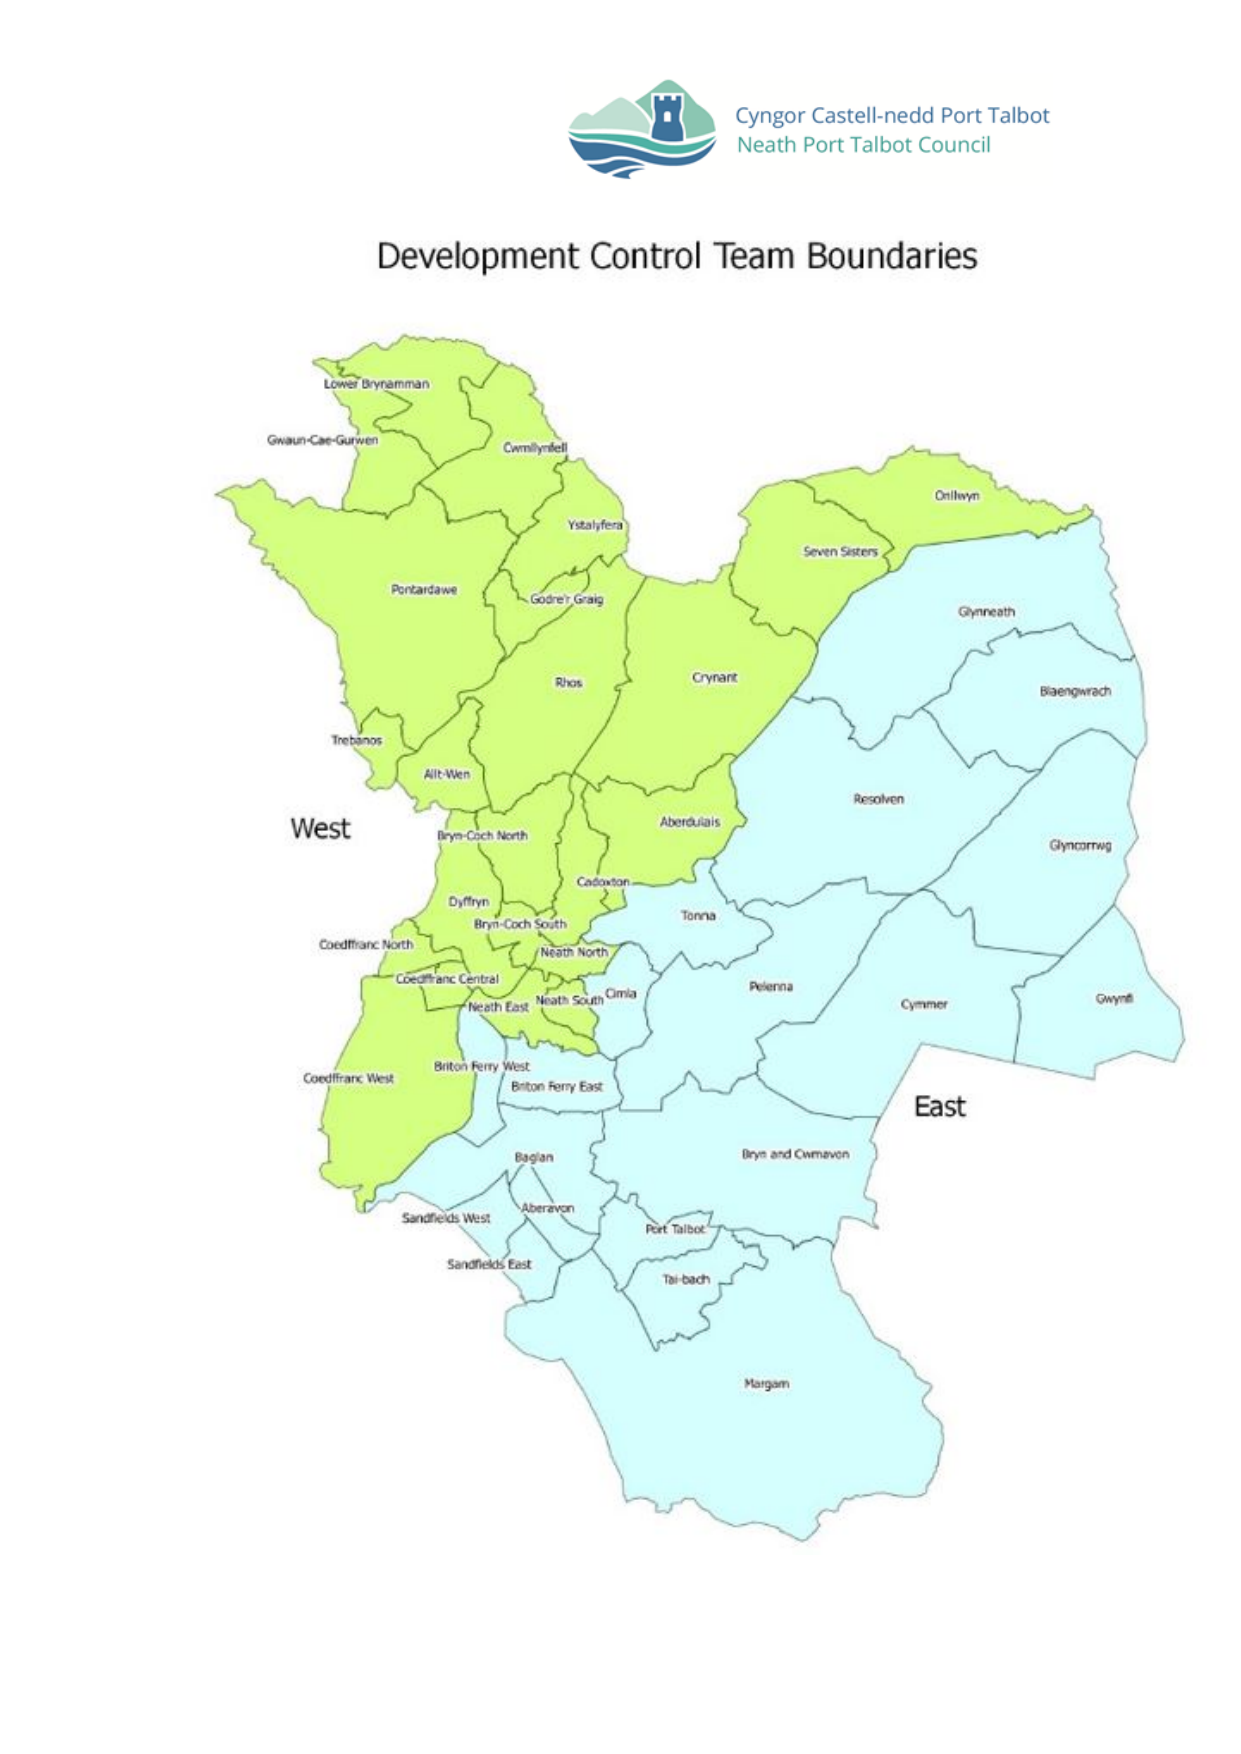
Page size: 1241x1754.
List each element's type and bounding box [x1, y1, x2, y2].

picture [187, 73, 1214, 1555]
